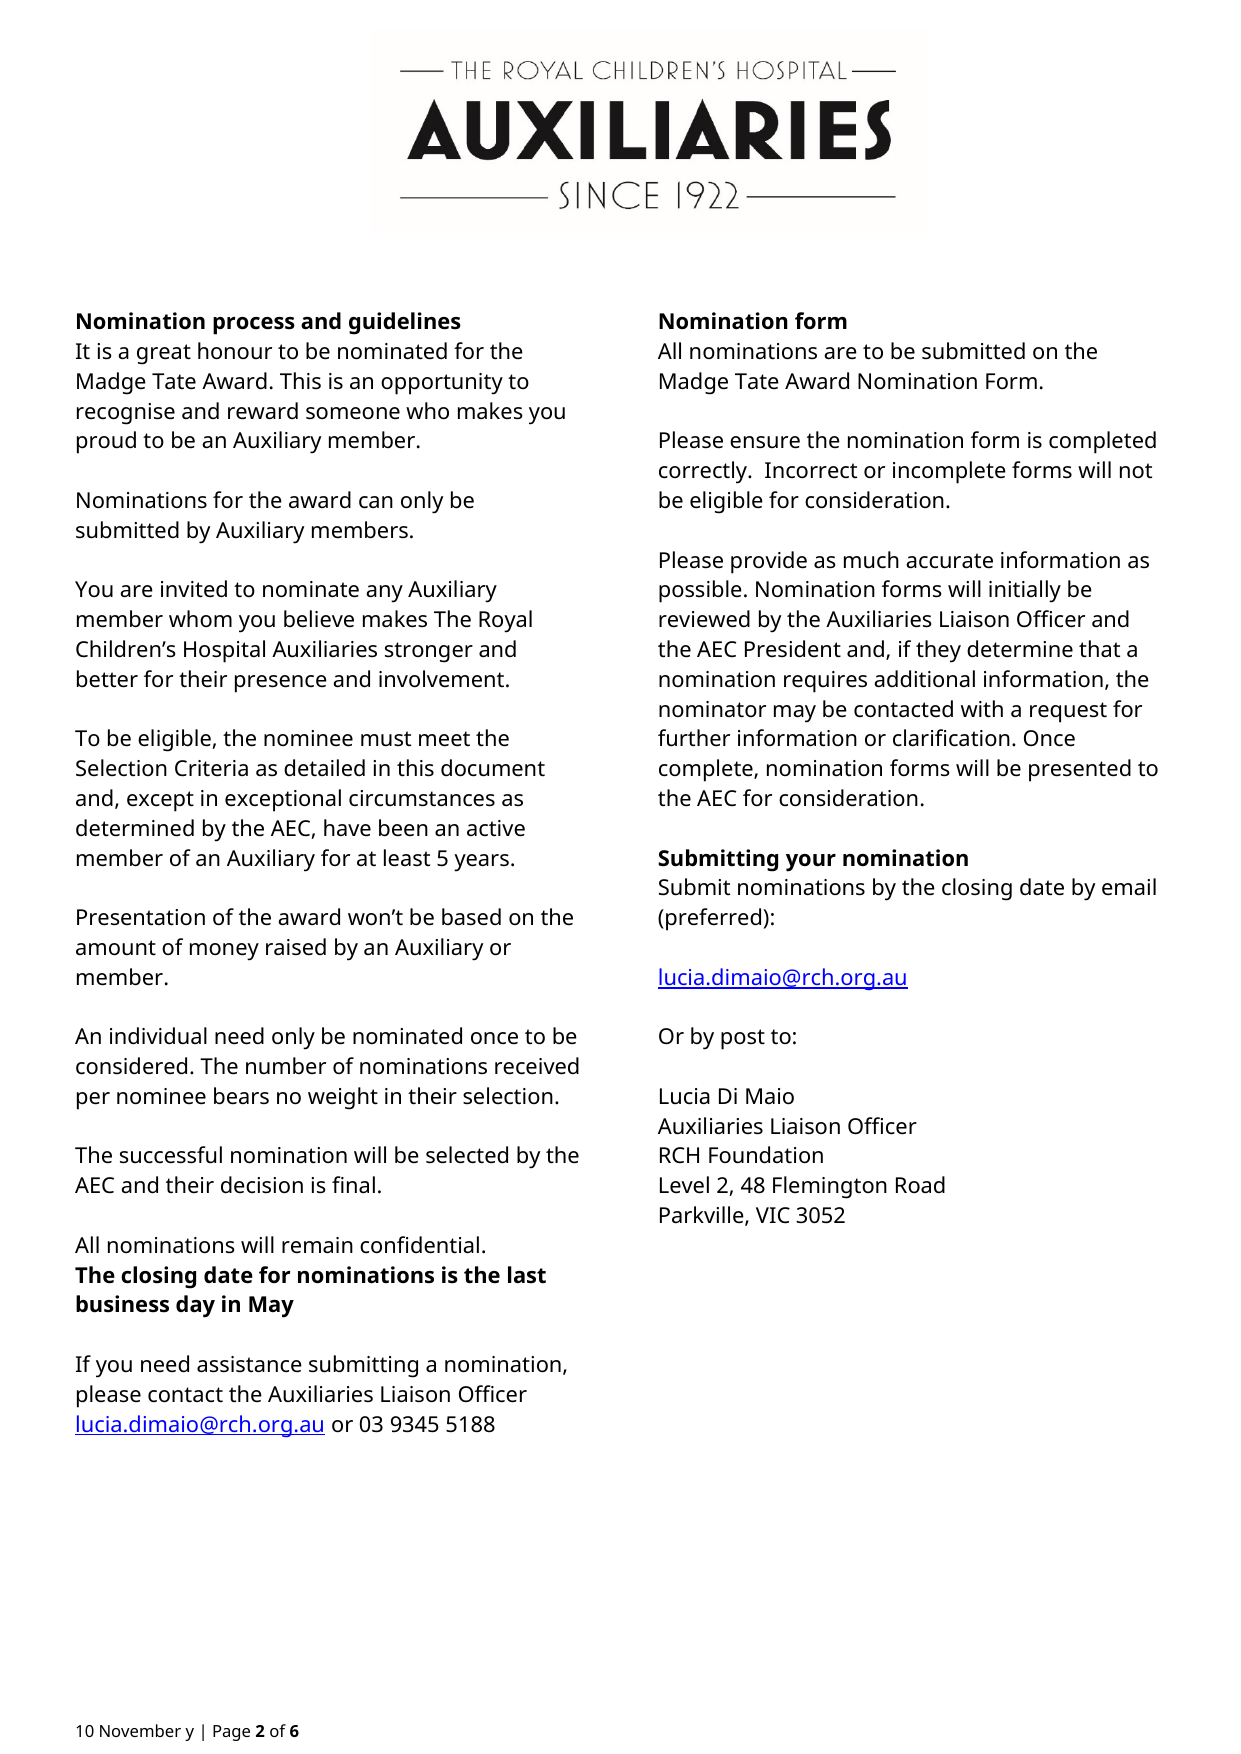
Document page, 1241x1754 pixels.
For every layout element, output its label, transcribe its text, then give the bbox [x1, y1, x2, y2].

text Please provide as much accurate information as possible. Nomination forms will initially be reviewed by the Auxiliaries Liaison Officer and the AEC President and, if they determine that a nomination requires additional information, the nominator may be contacted with a request for further information or clarification. Once complete, nomination forms will be presented to the AEC for consideration. [658, 545, 1165, 813]
picture [371, 29, 928, 232]
text An individual need only be nominated once to be considered. The number of nominations received per nominee bears no weight in their selection. [75, 1021, 583, 1111]
text The successful nomination will be selected by the AEC and their decision is final. [75, 1141, 583, 1200]
text It is a great honour to be nominated for the Madge Tate Award. This is an opportunity to recognise and reward someone who makes you proud to be an Auxiliary member. [75, 336, 583, 455]
text Nomination form [658, 306, 1165, 336]
text Lucia Di Maio [658, 1081, 1165, 1111]
text The closing date for nominations is the last business day in May [75, 1260, 583, 1319]
text Submit nominations by the closing date by email (preferred): [658, 872, 1165, 932]
text You are invited to nominate any Auxiliary member whom you believe makes The Royal Children’s Hospital Auxiliaries stronger and better for their presence and involvement. [75, 574, 583, 694]
text Submitting your nomination [658, 843, 1165, 872]
text RCH Foundation [658, 1141, 1165, 1170]
text lucia.dimaio@rch.org.au [658, 932, 1165, 992]
text Please ensure the nomination form is completed correctly. Incorrect or incomplete forms will not be eligible for consideration. [658, 426, 1165, 515]
text To be eligible, the nominee must meet the Selection Criteria as detailed in this document and, except in exceptional circumstances as determined by the AEC, have been an active member of an Auxiliary for at least 5 years. [75, 723, 583, 872]
text Parkville, VIC 3052 [658, 1200, 1165, 1230]
text All nominations will remain confidential. [75, 1230, 583, 1260]
text Or by post to: [658, 1021, 1165, 1051]
text Auxiliaries Liaison Officer [658, 1111, 1165, 1141]
text All nominations are to be submitted on the Madge Tate Award Nomination Form. [658, 336, 1165, 396]
text Presentation of the award won’t be based on the amount of money raised by an Auxiliary or member. [75, 902, 583, 992]
text Nominations for the award can only be submitted by Auxiliary members. [75, 485, 583, 545]
text If you need assistance submitting a nomination, please contact the Auxiliaries Liaison Officer lucia.dimaio@rch.org.au or 03 9345 5188 [75, 1349, 583, 1438]
text Nomination process and guidelines [75, 306, 583, 336]
text Level 2, 48 Flemington Road [658, 1170, 1165, 1200]
